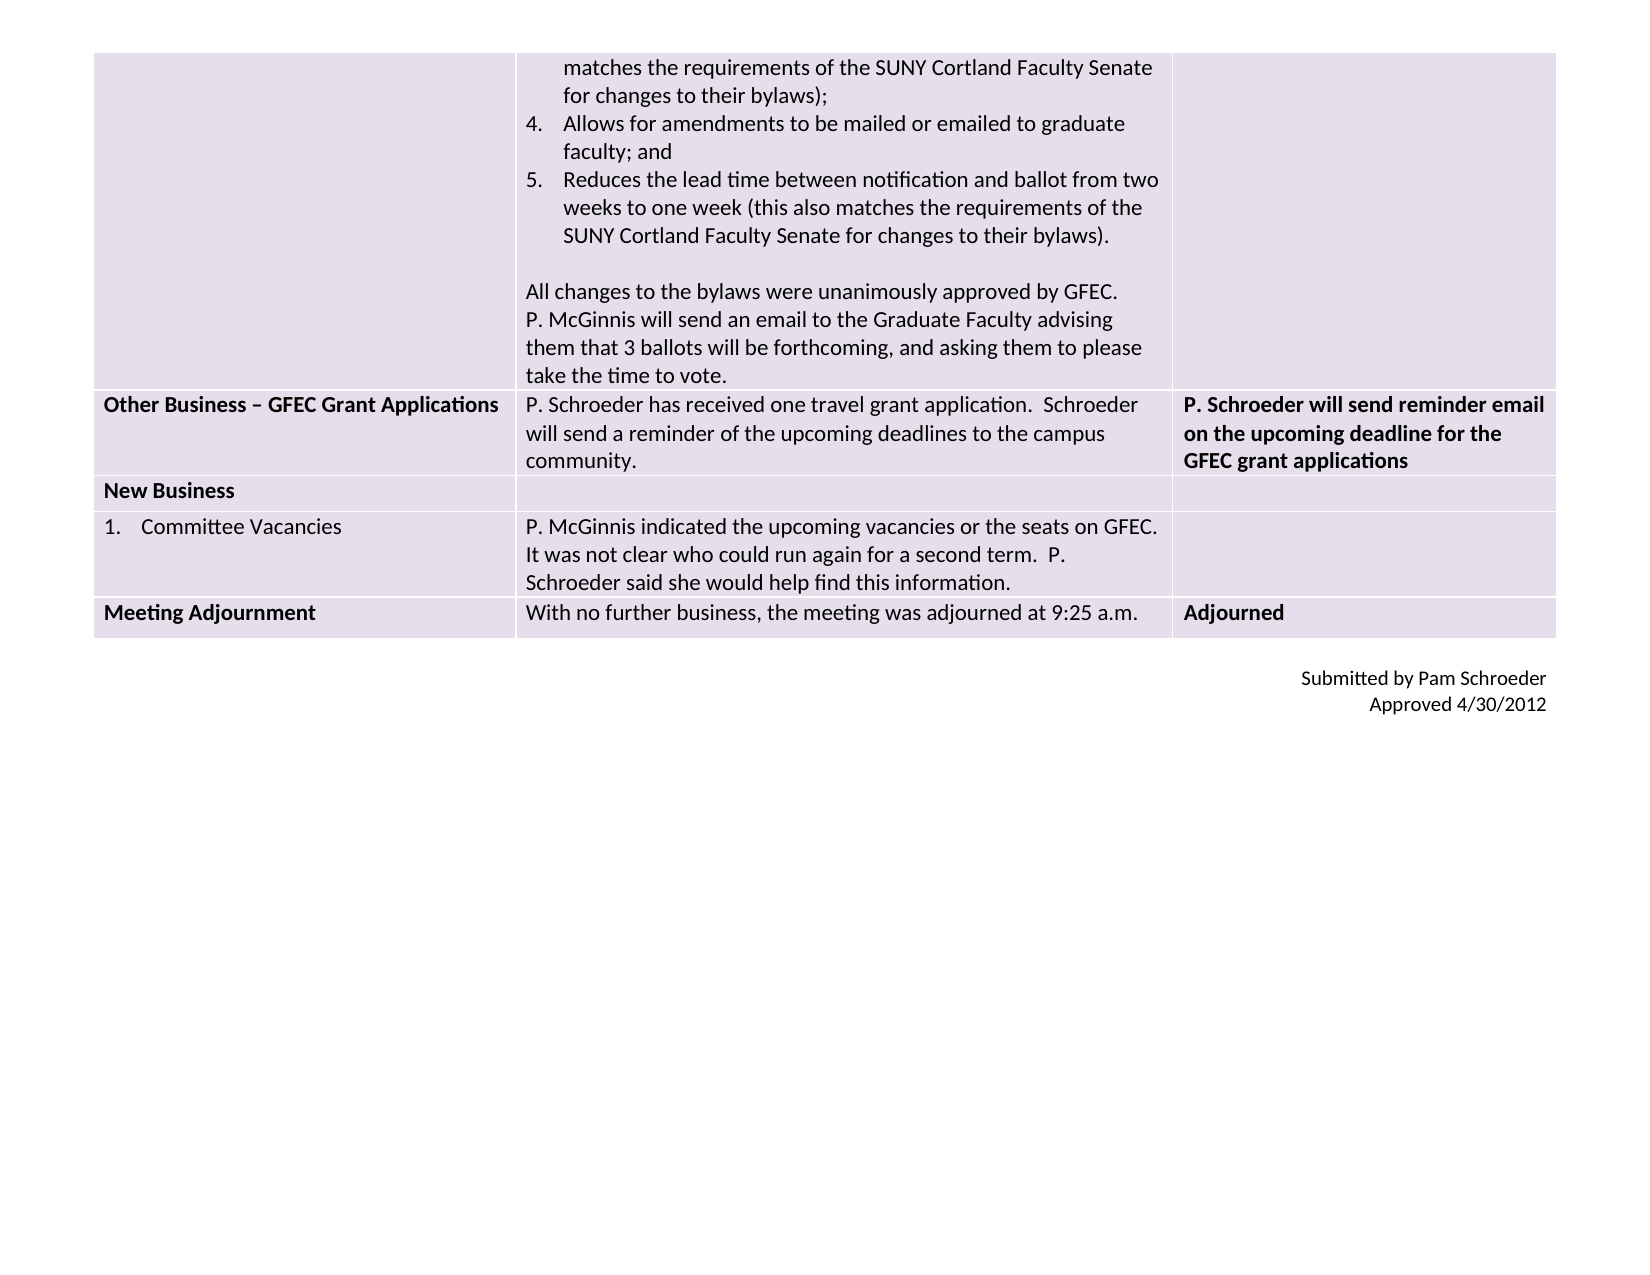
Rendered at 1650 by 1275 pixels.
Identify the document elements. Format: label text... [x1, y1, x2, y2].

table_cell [94, 53, 515, 389]
table_cell P. Schroeder has received one travel grant application. Schroeder will send a reminder of the upcoming deadlines to the campus community. [517, 391, 1172, 475]
table_cell [517, 476, 1172, 511]
table_cell Other Business – GFEC Grant Applications [94, 391, 515, 475]
table_cell [1173, 476, 1556, 511]
text Approved 4/30/2012 [150, 691, 1547, 716]
table_cell With no further business, the meeting was adjourned at 9:25 a.m. [517, 598, 1172, 638]
table_cell Adjourned [1173, 598, 1556, 638]
text Submitted by Pam Schroeder [150, 666, 1547, 691]
table_cell [1173, 512, 1556, 596]
table_cell New Business [94, 476, 515, 511]
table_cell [1173, 53, 1556, 389]
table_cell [517, 53, 1172, 389]
table_cell P. Schroeder will send reminder email on the upcoming deadline for the GFEC grant applications [1173, 391, 1556, 475]
table_cell 1. Committee Vacancies [94, 512, 515, 596]
table_cell P. McGinnis indicated the upcoming vacancies or the seats on GFEC. It was not clear who could run again for a second term. P. Schroeder said she would help find this information. [517, 512, 1172, 596]
table_cell Meeting Adjournment [94, 598, 515, 638]
